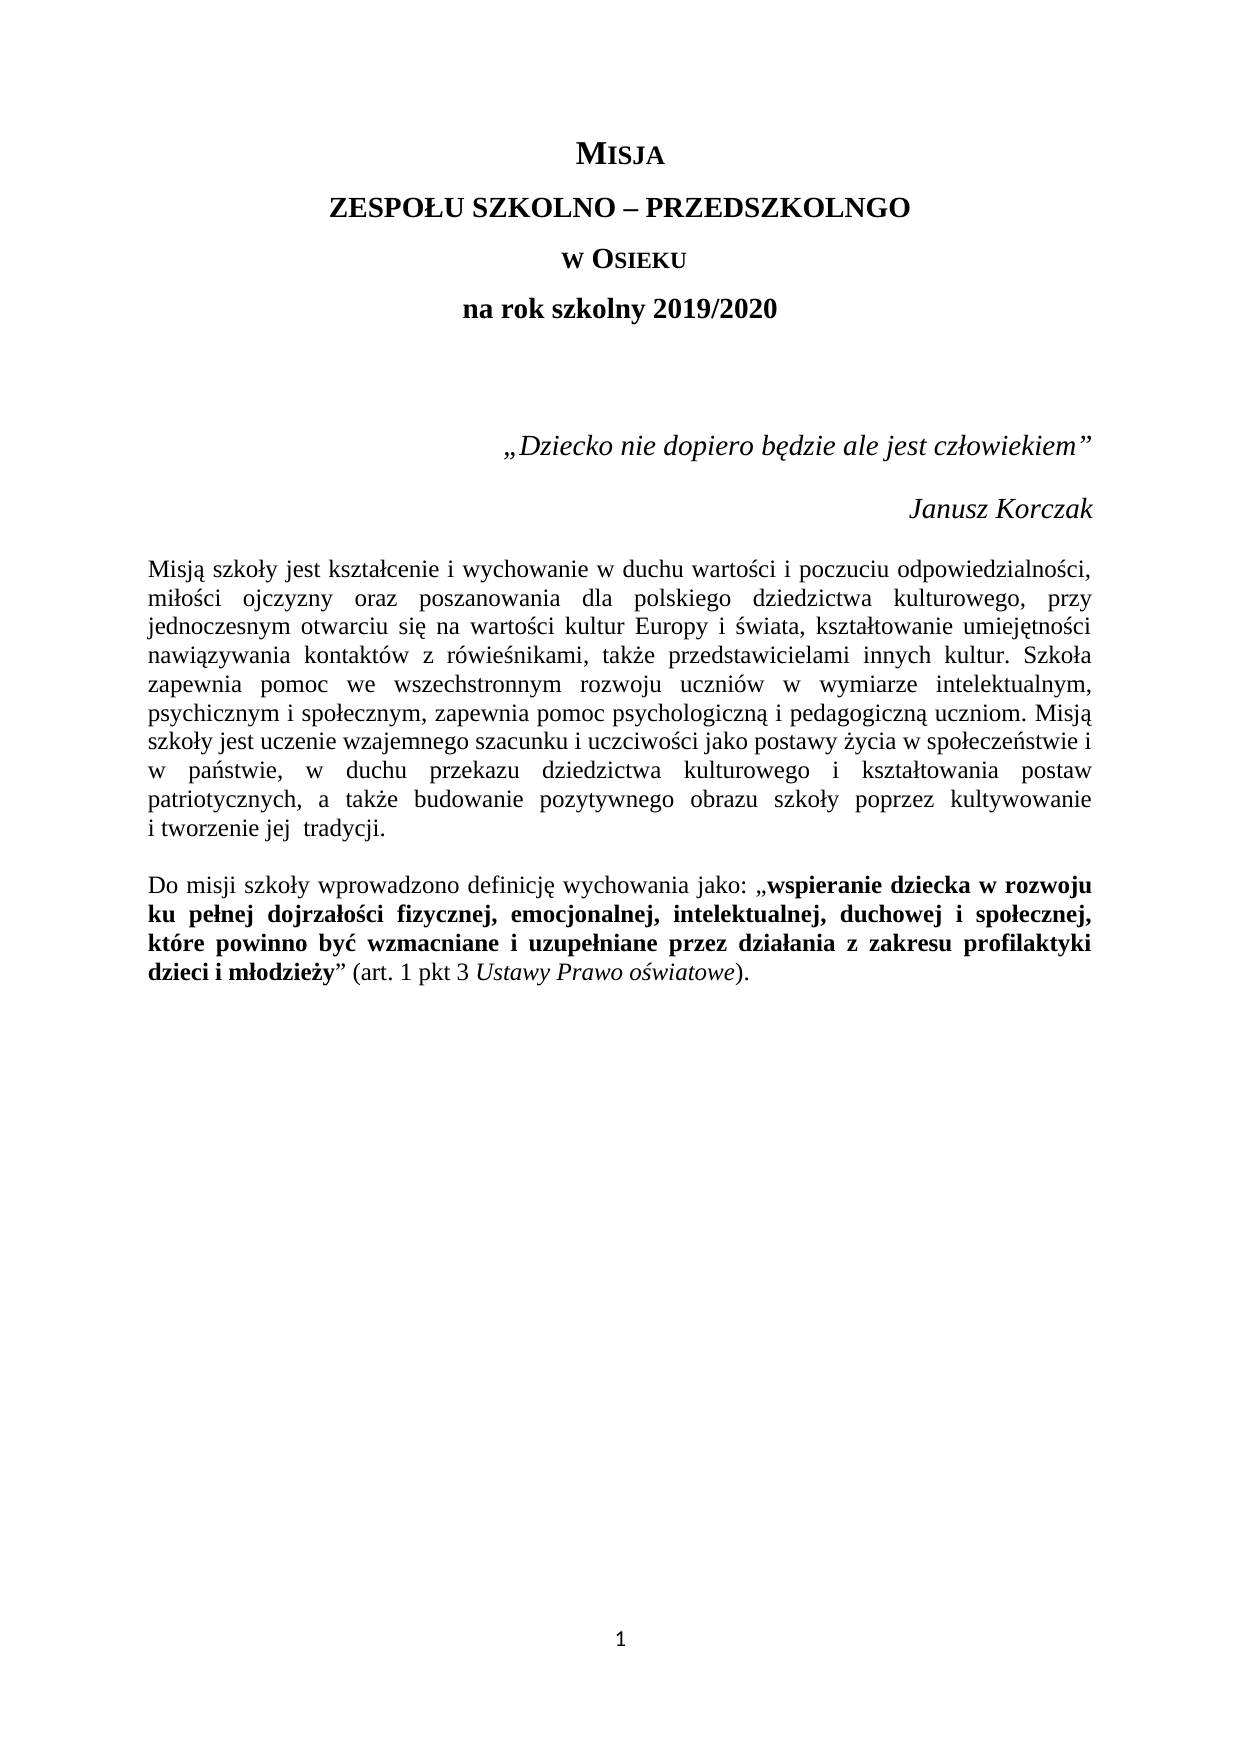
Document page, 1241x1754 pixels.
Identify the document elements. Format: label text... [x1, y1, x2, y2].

subtitle ZESPOŁU SZKOLNO – PRZEDSZKOLNGO [148, 190, 1093, 224]
text Do misji szkoły wprowadzono definicję wychowania jako: „wspieranie dziecka w rozwoju ku pełnej dojrzałości fizycznej, emocjonalnej, intelektualnej, duchowej i społecznej, które powinno być wzmacniane i uzupełniane przez działania z zakresu profilaktyki dzieci i młodzieży” (art. 1 pkt 3 Ustawy Prawo oświatowe). [148, 871, 1093, 986]
subtitle Misja [148, 133, 1093, 171]
text Misją szkoły jest kształcenie i wychowanie w duchu wartości i poczuciu odpowiedzialności, miłości ojczyzny oraz poszanowania dla polskiego dziedzictwa kulturowego, przy jednoczesnym otwarciu się na wartości kultur Europy i świata, kształtowanie umiejętności nawiązywania kontaktów z rówieśnikami, także przedstawicielami innych kultur. Szkoła zapewnia pomoc we wszechstronnym rozwoju uczniów w wymiarze intelektualnym, psychicznym i społecznym, zapewnia pomoc psychologiczną i pedagogiczną uczniom. Misją szkoły jest uczenie wzajemnego szacunku i uczciwości jako postawy życia w społeczeństwie i w państwie, w duchu przekazu dziedzictwa kulturowego i kształtowania postaw patriotycznych, a także budowanie pozytywnego obrazu szkoły poprzez kultywowanie i tworzenie jej tradycji. [148, 554, 1093, 841]
subtitle na rok szkolny 2019/2020 [148, 291, 1093, 324]
text „Dziecko nie dopiero będzie ale jest człowiekiem” [148, 428, 1093, 462]
text Janusz Korczak [221, 491, 1093, 525]
subtitle w Osieku [148, 241, 1093, 274]
